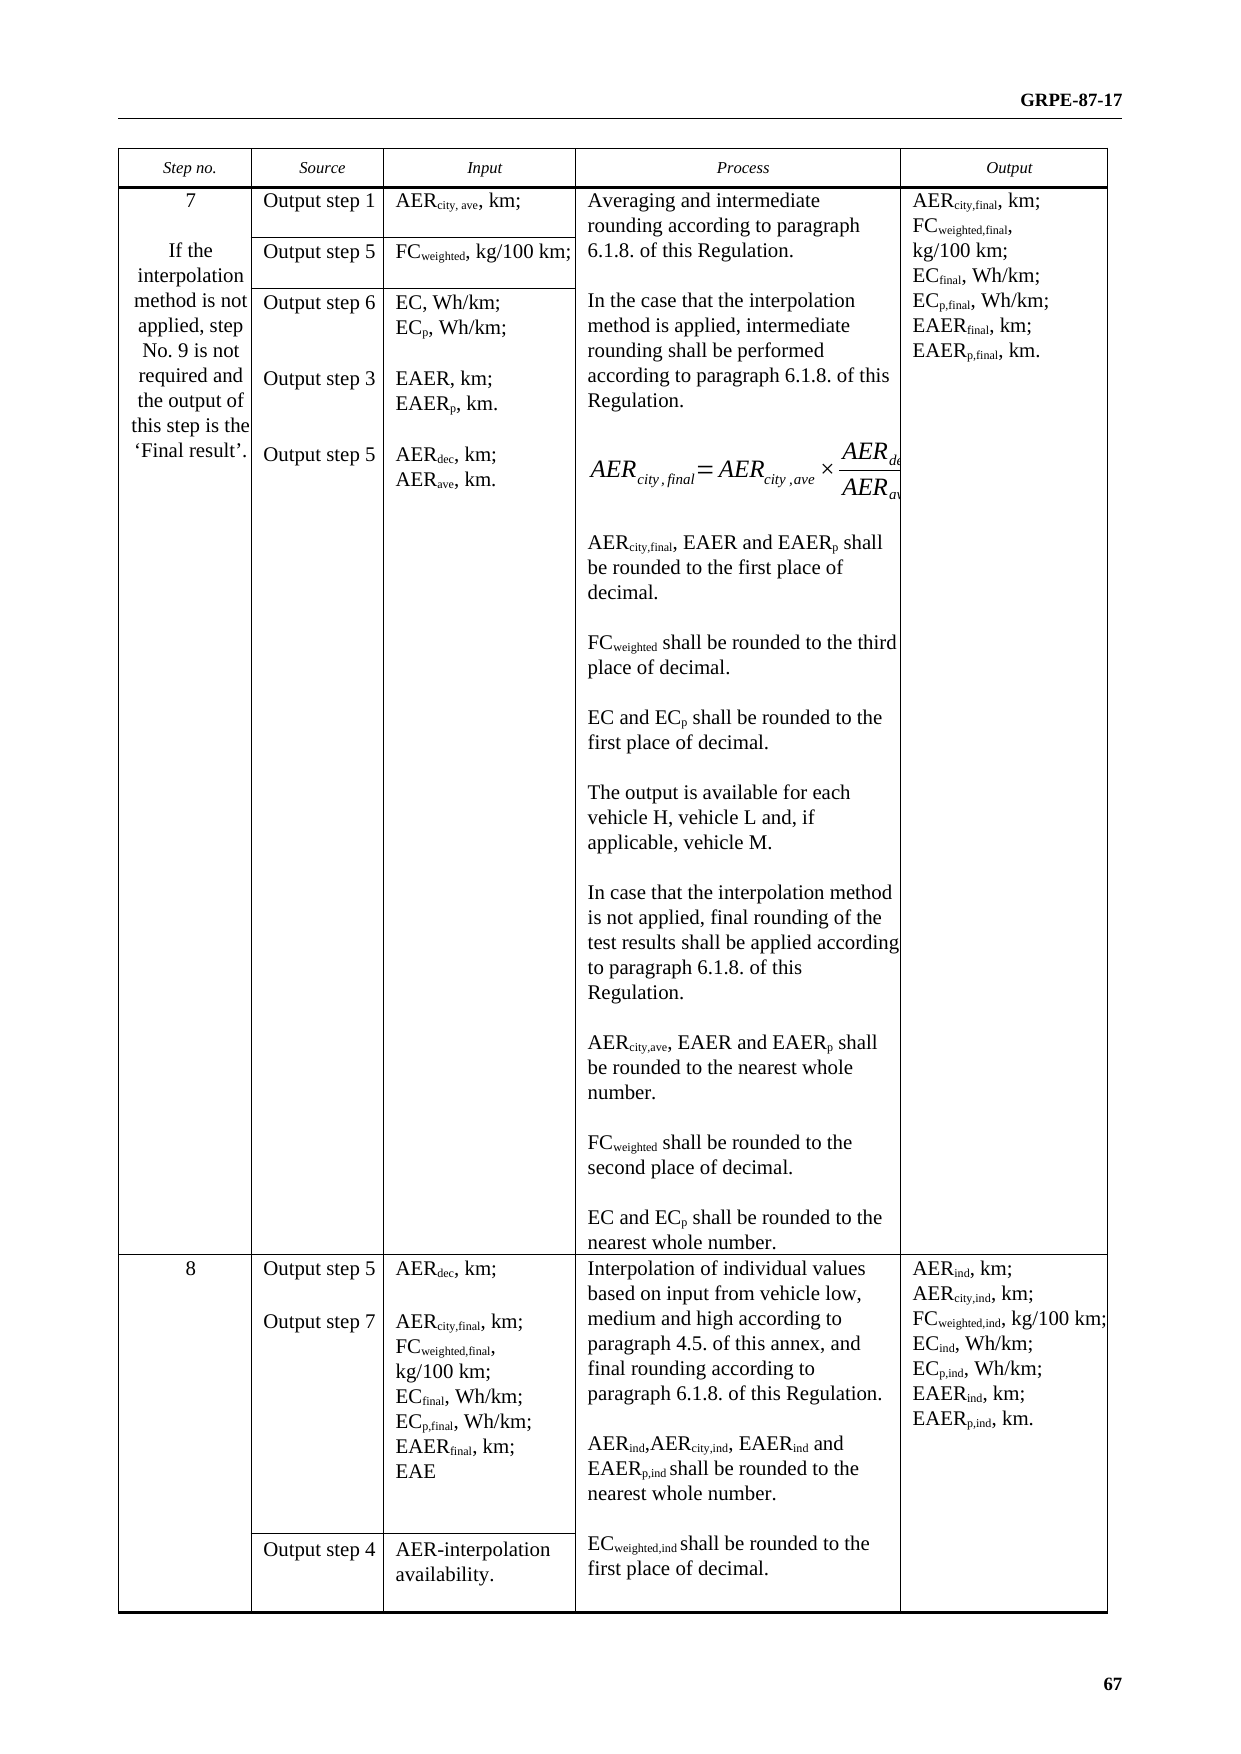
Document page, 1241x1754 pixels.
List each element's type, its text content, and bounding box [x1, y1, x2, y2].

table_cell FCweighted, kg/100 km; [384, 238, 575, 288]
table_cell Output step 6 [252, 289, 383, 364]
table_cell AERdec, km; [384, 1255, 575, 1305]
table_cell 8 [119, 1255, 251, 1611]
table_cell AERcity,final, km; FCweighted,final, kg/100 km; ECfinal, Wh/km; ECp,final, Wh/km; EAERfinal, km; EAERp,final, km. [901, 189, 1107, 1254]
table_cell AER-interpolation availability. [384, 1534, 575, 1611]
table_cell Averaging and intermediate rounding according to paragraph 6.1.8. of this Regulation. In the case that the interpolation method is applied, intermediate rounding shall be performed according to paragraph 6.1.8. of this Regulation. AERcity,final, EAER and EAERp shall be rounded to the first place of decimal. FCweighted shall be rounded to the third place of decimal. EC and ECp shall be rounded to the first place of decimal. The output is available for each vehicle H, vehicle L and, if applicable, vehicle M. In case that the interpolation method is not applied, final rounding of the test results shall be applied according to paragraph 6.1.8. of this Regulation. AERcity,ave, EAER and EAERp shall be rounded to the nearest whole number. FCweighted shall be rounded to the second place of decimal. EC and ECp shall be rounded to the nearest whole number. [576, 189, 900, 1254]
table_header Source [252, 149, 383, 186]
table_cell Output step 1 [252, 189, 383, 237]
table_cell 7 If the interpolation method is not applied, step No. 9 is not required and the output of this step is the ‘Final result’. [119, 189, 251, 1254]
table_cell Output step 3 [252, 364, 383, 440]
table_cell Output step 4 [252, 1534, 383, 1611]
table_cell Output step 5 [252, 238, 383, 288]
table_header Input [384, 149, 575, 186]
table_cell Output step 5 [252, 1255, 383, 1305]
table_cell AERind, km; AERcity,ind, km; FCweighted,ind, kg/100 km; ECind, Wh/km; ECp,ind, Wh/km; EAERind, km; EAERp,ind, km. RCDC,final [901, 1255, 1107, 1611]
table_header Step no. [119, 149, 251, 186]
table_header Process [576, 149, 900, 186]
table_cell EAER, km; EAERp, km. [384, 364, 575, 440]
table_cell Output step 7 [252, 1305, 383, 1533]
table_cell Output step 5 [252, 440, 383, 1254]
table_cell EC, Wh/km; ECp, Wh/km; [384, 289, 575, 364]
table_header Output [901, 149, 1107, 186]
table_cell Interpolation of individual values based on input from vehicle low, medium and high according to paragraph 4.5. of this annex, and final rounding according to paragraph 6.1.8. of this Regulation. AERind,AERcity,ind, EAERind and EAERp,ind shall be rounded to the nearest whole number. ECweighted,ind shall be rounded to the first place of decimal. FCweighted,ind shall be rounded to the second place of decimal. ECind and ECp,ind shall be rounded to the nearest whole number. Output is available for each individual vehicles. RCDC shall be rounded according to paragraph 6.1.8. of this Regulation to the nearest whole number. [576, 1255, 900, 1611]
table_cell AERcity, ave, km; [384, 189, 575, 237]
table_cell AERdec, km; AERave, km. [384, 440, 575, 1254]
table_cell AERcity,final, km; FCweighted,final, kg/100 km; ECfinal, Wh/km; ECp,final, Wh/km; EAERfinal, km; EAERp,final, km; [384, 1305, 575, 1533]
